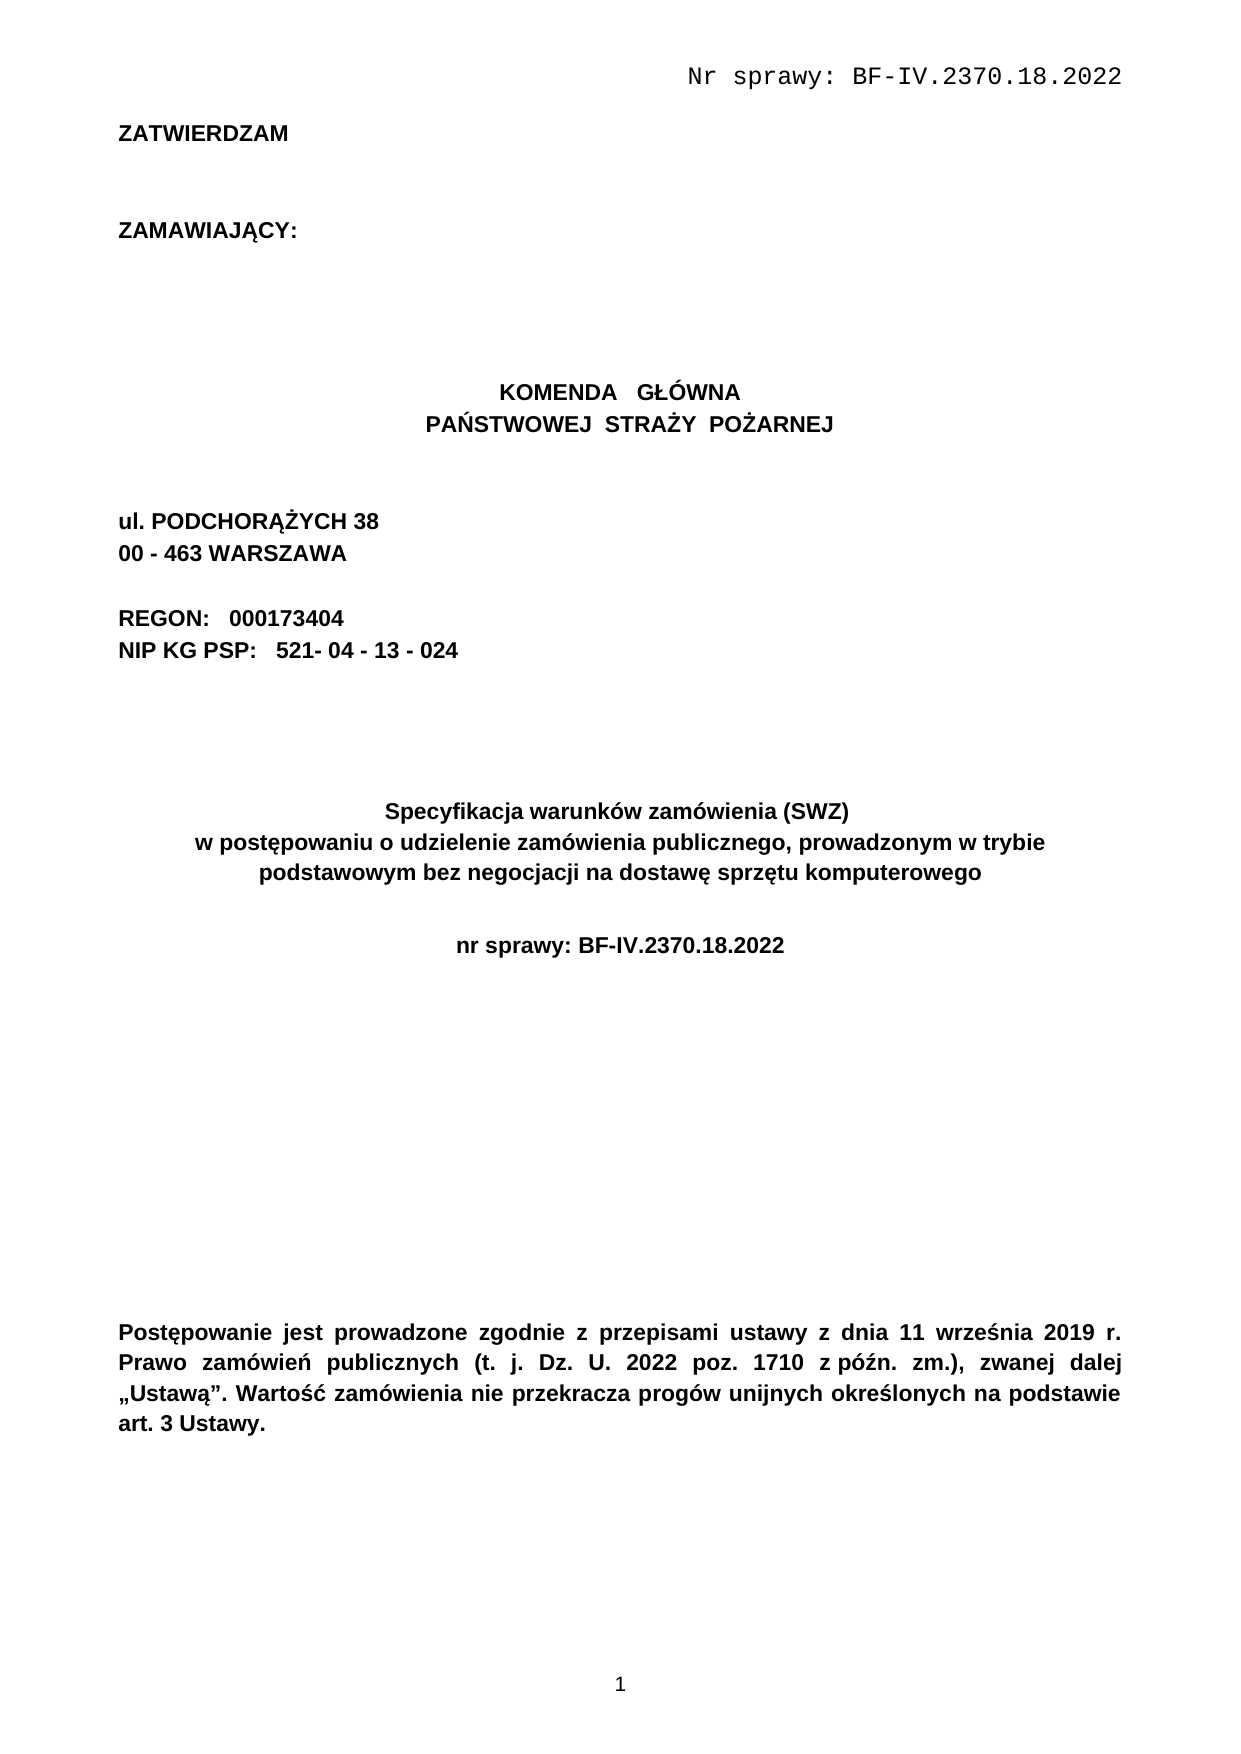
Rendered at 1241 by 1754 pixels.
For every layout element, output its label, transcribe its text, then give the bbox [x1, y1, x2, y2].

text nr sprawy: BF-IV.2370.18.2022 [118, 901, 1122, 958]
text ul. PODCHORĄŻYCH 38 [118, 508, 1122, 534]
text ZATWIERDZAM [118, 120, 1122, 147]
text 00 - 463 WARSZAWA [118, 540, 1122, 566]
text Specyfikacja warunków zamówienia (SWZ) w postępowaniu o udzielenie zamówienia publicznego, prowadzonym w trybie podstawowym bez negocjacji na dostawę sprzętu komputerowego [118, 798, 1122, 885]
text ZAMAWIAJĄCY: [118, 217, 1122, 243]
text PAŃSTWOWEJ STRAŻY POŻARNEJ [118, 411, 1122, 437]
text Postępowanie jest prowadzone zgodnie z przepisami ustawy z dnia 11 września 2019 r. Prawo zamówień publicznych (t. j. Dz. U. 2022 poz. 1710 z późn. zm.), zwanej dalej „Ustawą”. Wartość zamówienia nie przekracza progów unijnych określonych na podstawie art. 3 Ustawy. [118, 1319, 1122, 1436]
text REGON: 000173404 [118, 604, 1122, 631]
text NIP KG PSP: 521- 04 - 13 - 024 [118, 637, 1122, 663]
text KOMENDA GŁÓWNA [118, 378, 1122, 405]
